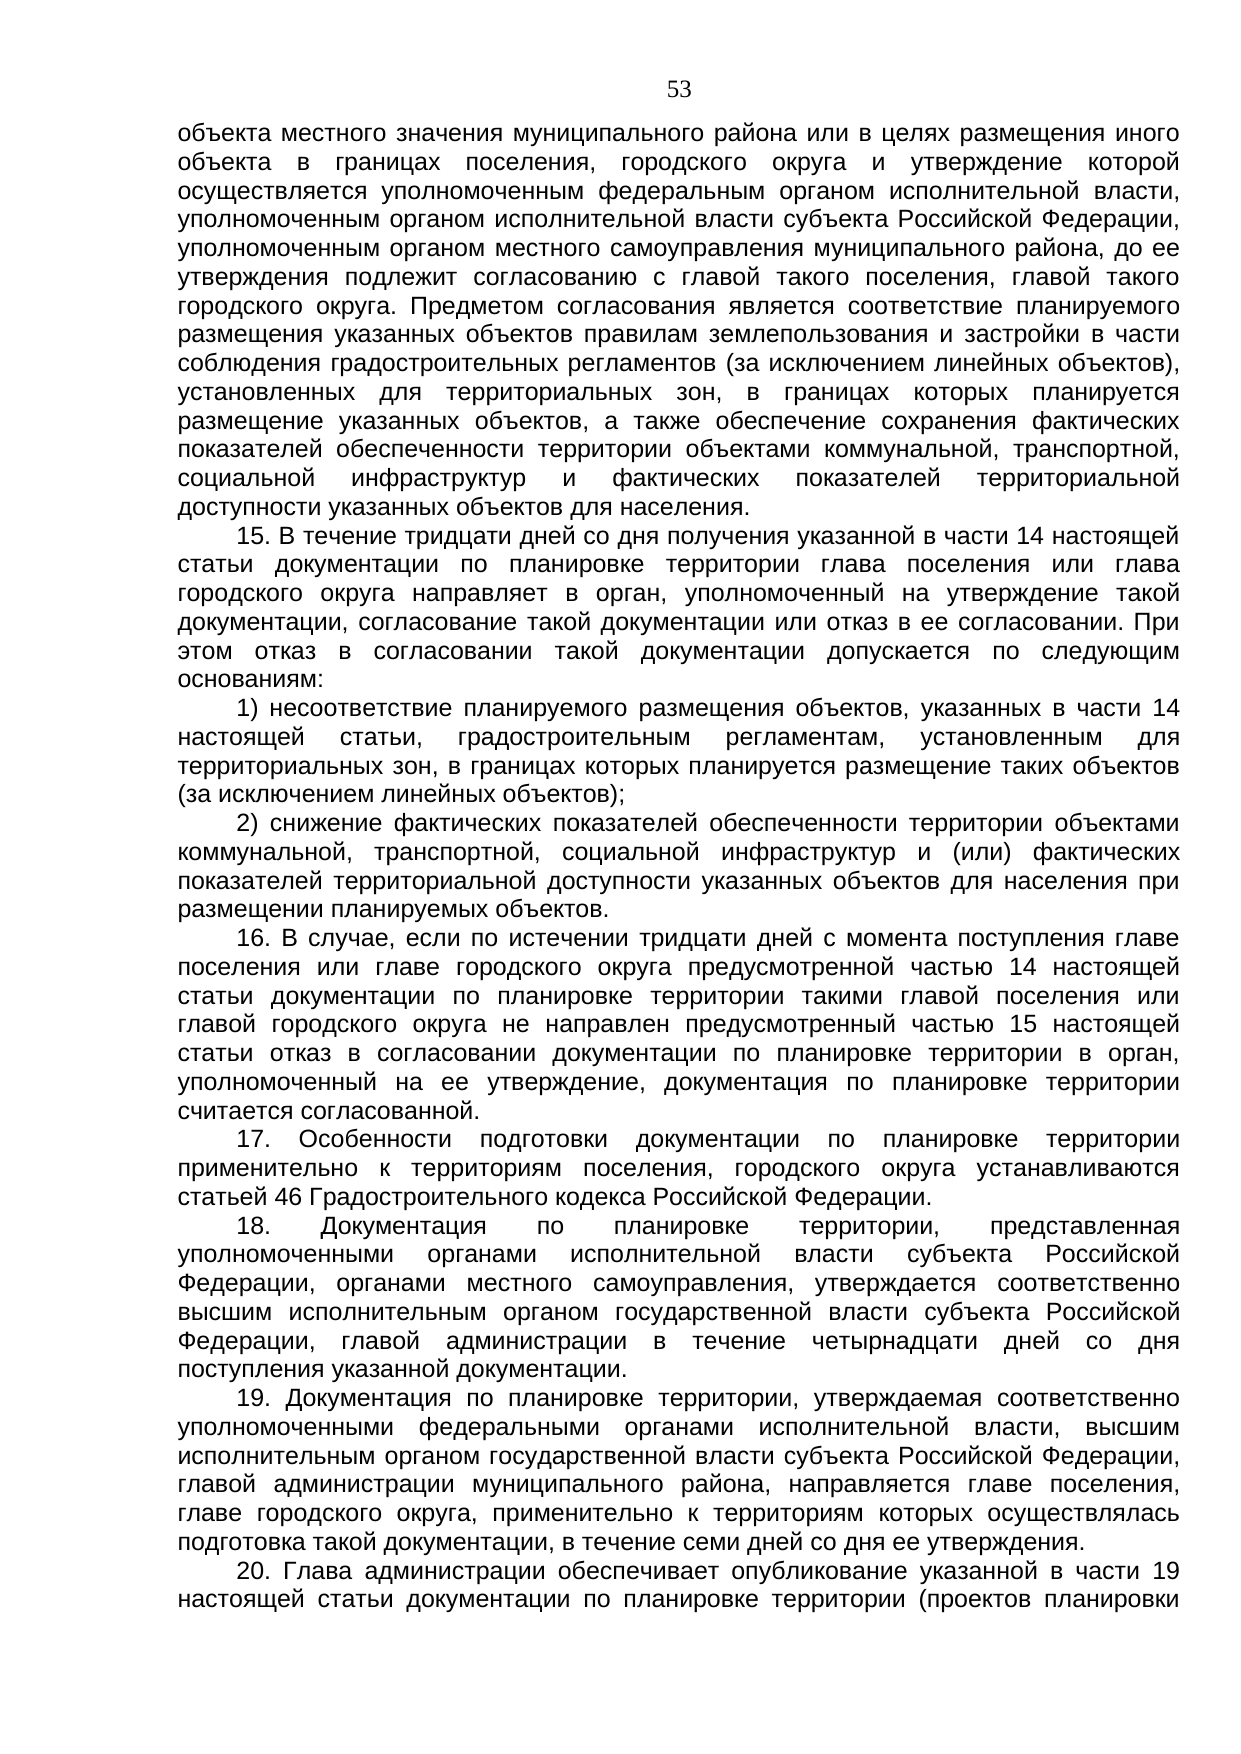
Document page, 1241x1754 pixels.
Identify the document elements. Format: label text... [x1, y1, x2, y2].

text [177, 118, 1181, 521]
text 16. В случае, если по истечении тридцати дней с момента поступления главе поселения или главе городского округа предусмотренной частью 14 настоящей статьи документации по планировке территории такими главой поселения или главой городского округа не направлен предусмотренный частью 15 настоящей статьи отказ в согласовании документации по планировке территории в орган, уполномоченный на ее утверждение, документация по планировке территории считается согласованной. [177, 923, 1181, 1124]
text 18. Документация по планировке территории, представленная уполномоченными органами исполнительной власти субъекта Российской Федерации, органами местного самоуправления, утверждается соответственно высшим исполнительным органом государственной власти субъекта Российской Федерации, главой администрации в течение четырнадцати дней со дня поступления указанной документации. [177, 1211, 1181, 1383]
text 1) несоответствие планируемого размещения объектов, указанных в части 14 настоящей статьи, градостроительным регламентам, установленным для территориальных зон, в границах которых планируется размещение таких объектов (за исключением линейных объектов); [177, 693, 1181, 808]
text 2) снижение фактических показателей обеспеченности территории объектами коммунальной, транспортной, социальной инфраструктур и (или) фактических показателей территориальной доступности указанных объектов для населения при размещении планируемых объектов. [177, 808, 1181, 923]
text 19. Документация по планировке территории, утверждаемая соответственно уполномоченными федеральными органами исполнительной власти, высшим исполнительным органом государственной власти субъекта Российской Федерации, главой администрации муниципального района, направляется главе поселения, главе городского округа, применительно к территориям которых осуществлялась подготовка такой документации, в течение семи дней со дня ее утверждения. [177, 1383, 1181, 1556]
text 17. Особенности подготовки документации по планировке территории применительно к территориям поселения, городского округа устанавливаются статьей 46 Градостроительного кодекса Российской Федерации. [177, 1124, 1181, 1211]
text 15. В течение тридцати дней со дня получения указанной в части 14 настоящей статьи документации по планировке территории глава поселения или глава городского округа направляет в орган, уполномоченный на утверждение такой документации, согласование такой документации или отказ в ее согласовании. При этом отказ в согласовании такой документации допускается по следующим основаниям: [177, 521, 1181, 693]
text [177, 1556, 1181, 1613]
